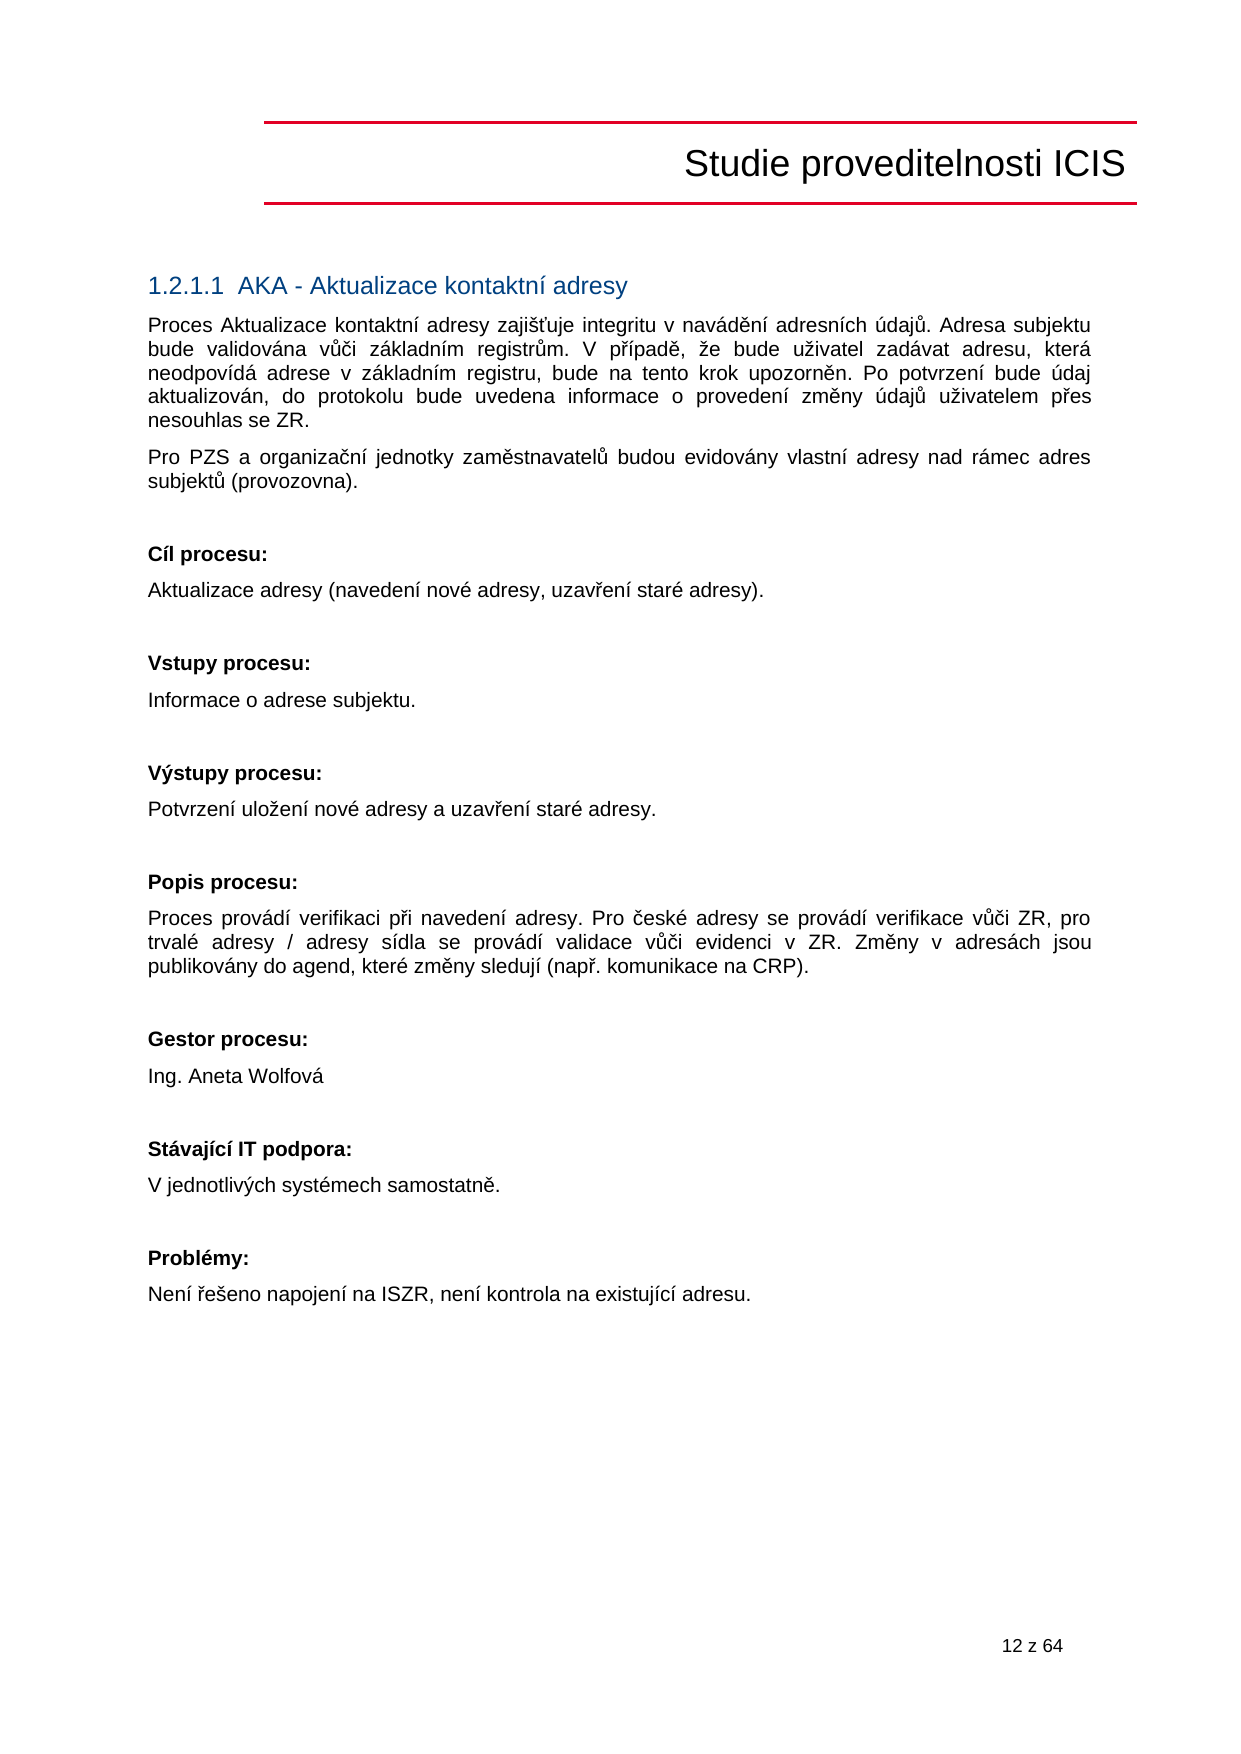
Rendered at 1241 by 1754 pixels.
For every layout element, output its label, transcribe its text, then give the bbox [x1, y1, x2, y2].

text Není řešeno napojení na ISZR, není kontrola na existující adresu. [148, 1282, 1093, 1306]
text Výstupy procesu: [148, 760, 1093, 784]
text Vstupy procesu: [148, 651, 1093, 675]
text Stávající IT podpora: [148, 1136, 1093, 1160]
text Proces Aktualizace kontaktní adresy zajišťuje integritu v navádění adresních údajů. Adresa subjektu bude validována vůči základním registrům. V případě, že bude uživatel zadávat adresu, která neodpovídá adrese v základním registru, bude na tento krok upozorněn. Po potvrzení bude údaj aktualizován, do protokolu bude uvedena informace o provedení změny údajů uživatelem přes nesouhlas se ZR. [148, 312, 1093, 432]
text Problémy: [148, 1246, 1093, 1270]
text Aktualizace adresy (navedení nové adresy, uzavření staré adresy). [148, 578, 1093, 602]
text Proces provádí verifikaci při navedení adresy. Pro české adresy se provádí verifikace vůči ZR, pro trvalé adresy / adresy sídla se provádí validace vůči evidenci v ZR. Změny v adresách jsou publikovány do agend, které změny sledují (např. komunikace na CRP). [148, 906, 1093, 978]
subtitle AKA - Aktualizace kontaktní adresy [148, 271, 1093, 300]
text Informace o adrese subjektu. [148, 687, 1093, 711]
text Potvrzení uložení nové adresy a uzavření staré adresy. [148, 797, 1093, 821]
text Gestor procesu: [148, 1027, 1093, 1051]
text V jednotlivých systémech samostatně. [148, 1173, 1093, 1197]
text Ing. Aneta Wolfová [148, 1063, 1093, 1087]
text Cíl procesu: [148, 542, 1093, 566]
text Popis procesu: [148, 870, 1093, 894]
text Pro PZS a organizační jednotky zaměstnavatelů budou evidovány vlastní adresy nad rámec adres subjektů (provozovna). [148, 445, 1093, 493]
